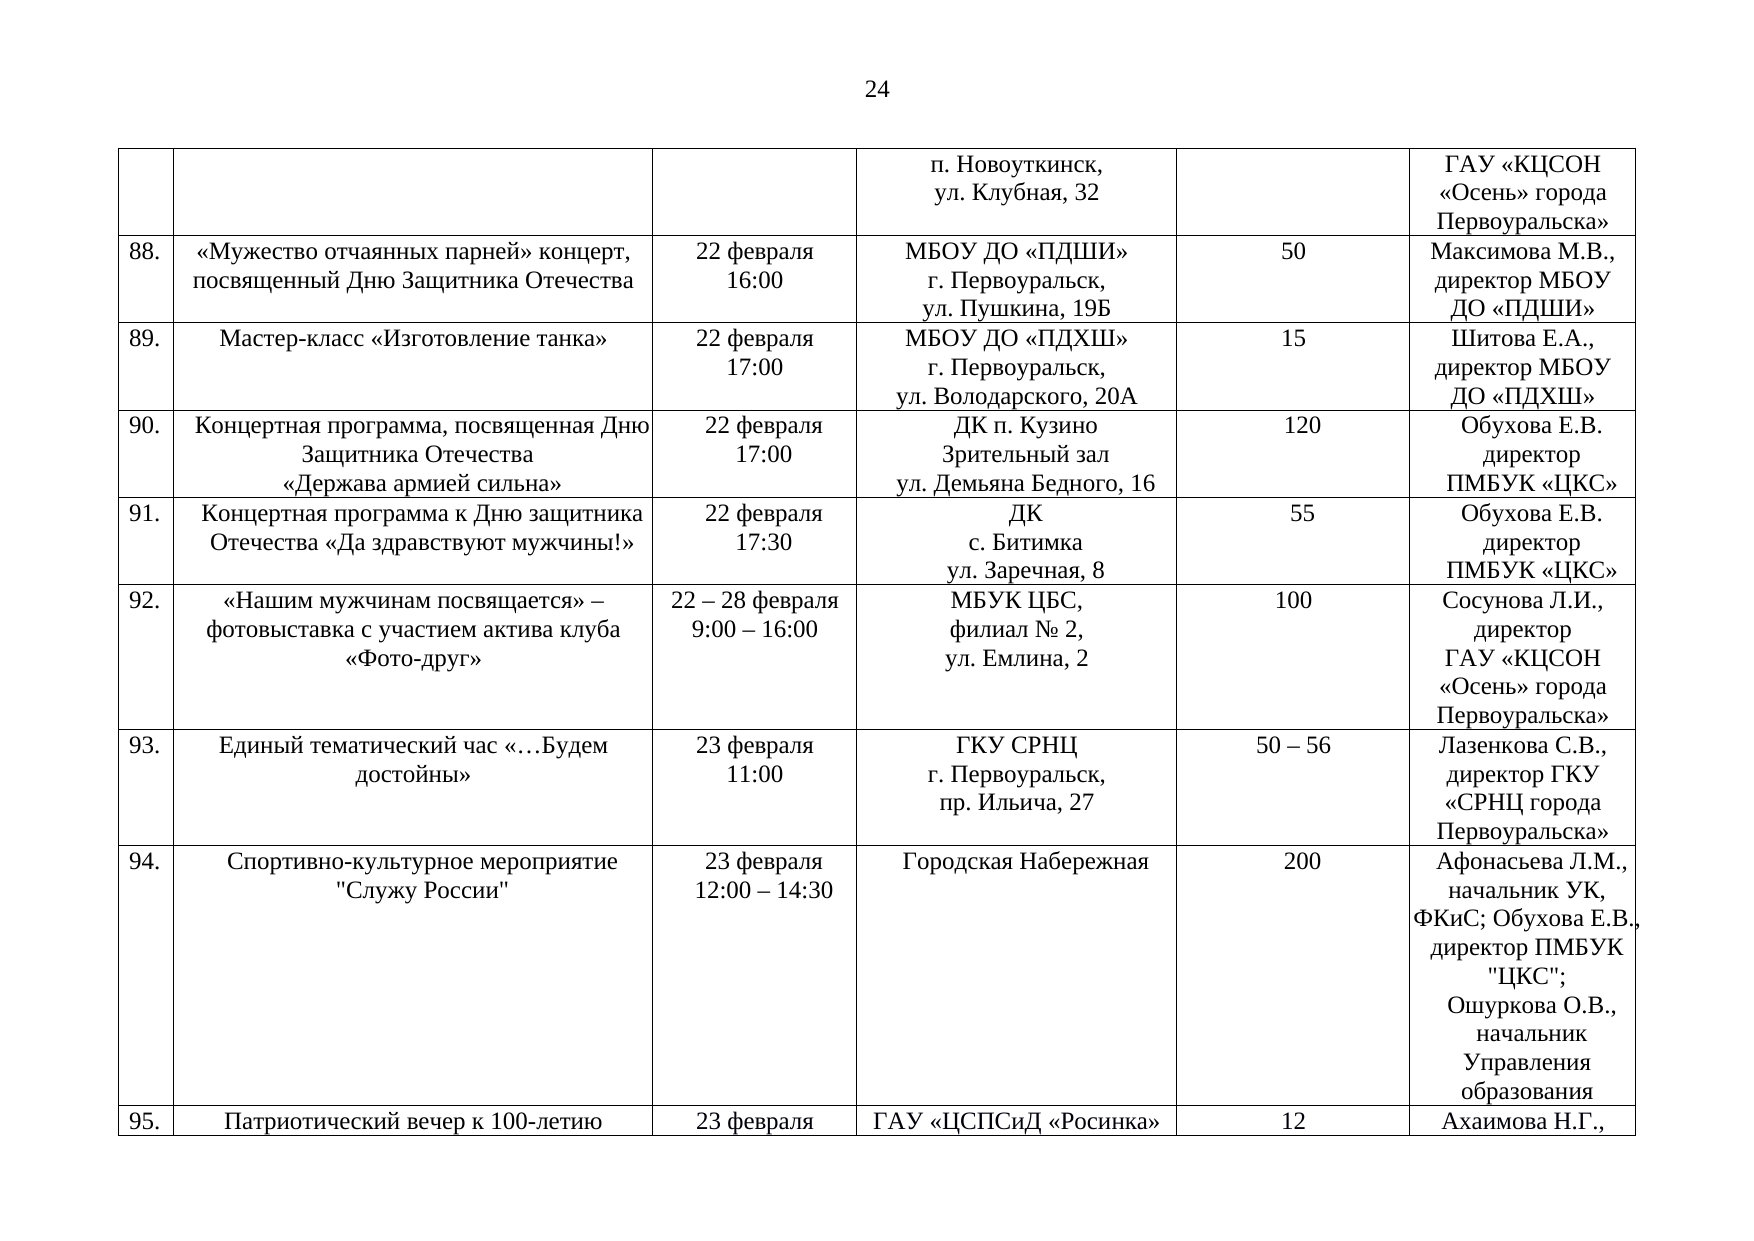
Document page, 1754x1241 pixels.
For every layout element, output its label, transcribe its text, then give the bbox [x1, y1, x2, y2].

table_cell 22 – 28 февраля 9:00 – 16:00 [653, 585, 856, 729]
table_cell Городская Набережная [857, 846, 1176, 1105]
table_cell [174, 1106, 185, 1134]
table_cell [119, 498, 173, 584]
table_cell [653, 149, 856, 235]
table_cell 22 февраля 17:00 [653, 323, 856, 409]
table_cell Шитова Е.А., директор МБОУ ДО «ПДХШ» [1410, 323, 1635, 409]
table_cell [119, 585, 173, 729]
table_cell Сосунова Л.И., директор ГАУ «КЦСОН «Осень» города Первоуральска» [1410, 585, 1635, 729]
table_cell Спортивно-культурное мероприятие "Служу России" [174, 846, 652, 1105]
table_cell 200 [1177, 846, 1409, 1105]
table_cell 15 [1177, 323, 1409, 409]
table_cell [119, 846, 173, 1105]
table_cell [1410, 1106, 1635, 1134]
table_cell Лазенкова С.В., директор ГКУ «СРНЦ города Первоуральска» [1410, 730, 1635, 845]
table_cell 50 – 56 [1177, 730, 1409, 845]
table_cell «Нашим мужчинам посвящается» – фотовыставка с участием актива клуба «Фото-друг» [174, 585, 652, 729]
table_cell 22 февраля 17:30 [653, 498, 856, 584]
table_cell [119, 236, 173, 322]
table_cell 55 [1177, 498, 1409, 584]
table_cell МБОУ ДО «ПДХШ» г. Первоуральск, ул. Володарского, 20А [857, 323, 1176, 409]
table_cell 23 февраля 11:00 [653, 730, 856, 845]
table_cell Обухова Е.В. директор ПМБУК «ЦКС» [1410, 498, 1635, 584]
table_cell ГКУ СРНЦ г. Первоуральск, пр. Ильича, 27 [857, 730, 1176, 845]
table_cell 100 [1177, 585, 1409, 729]
table_cell Концертная программа к Дню защитника Отечества «Да здравствуют мужчины!» [174, 498, 652, 584]
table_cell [174, 149, 652, 235]
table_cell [1410, 149, 1635, 235]
table_cell [119, 149, 173, 235]
table_cell [119, 730, 173, 845]
table_cell Единый тематический час «…Будем достойны» [174, 730, 652, 845]
table_cell МБУК ЦБС, филиал № 2, ул. Емлина, 2 [857, 585, 1176, 729]
table_cell «Мужество отчаянных парней» концерт, посвященный Дню Защитника Отечества [174, 236, 652, 322]
table_cell 22 февраля 16:00 [653, 236, 856, 322]
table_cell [857, 149, 1176, 235]
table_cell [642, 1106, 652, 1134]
table_cell МБОУ ДО «ПДШИ» г. Первоуральск, ул. Пушкина, 19Б [857, 236, 1176, 322]
table_cell [119, 323, 173, 409]
table_cell ДК с. Битимка ул. Заречная, 8 [857, 498, 1176, 584]
table_cell 23 февраля 16:00 [653, 1106, 856, 1134]
table_cell 22 февраля 17:00 [653, 411, 856, 497]
table_cell 50 [1177, 236, 1409, 322]
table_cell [857, 1106, 1176, 1134]
table_cell [119, 411, 173, 497]
table_cell Мастер-класс «Изготовление танка» [174, 323, 652, 409]
table_cell ДК п. Кузино Зрительный зал ул. Демьяна Бедного, 16 [857, 411, 1176, 497]
table_cell 20 [1177, 149, 1409, 235]
table_cell Концертная программа, посвященная Дню Защитника Отечества «Держава армией сильна» [174, 411, 652, 497]
table_cell 120 [1177, 411, 1409, 497]
table_cell [119, 1106, 173, 1134]
table_cell Обухова Е.В. директор ПМБУК «ЦКС» [1410, 411, 1635, 497]
table_cell Афонасьева Л.М., начальник УК, ФКиС; Обухова Е.В., директор ПМБУК "ЦКС"; Ошуркова О.В., начальник Управления образования [1410, 846, 1635, 1105]
table_cell Максимова М.В., директор МБОУ ДО «ПДШИ» [1410, 236, 1635, 322]
table_cell 23 февраля 12:00 – 14:30 [653, 846, 856, 1105]
table_cell 12 [1177, 1106, 1409, 1134]
